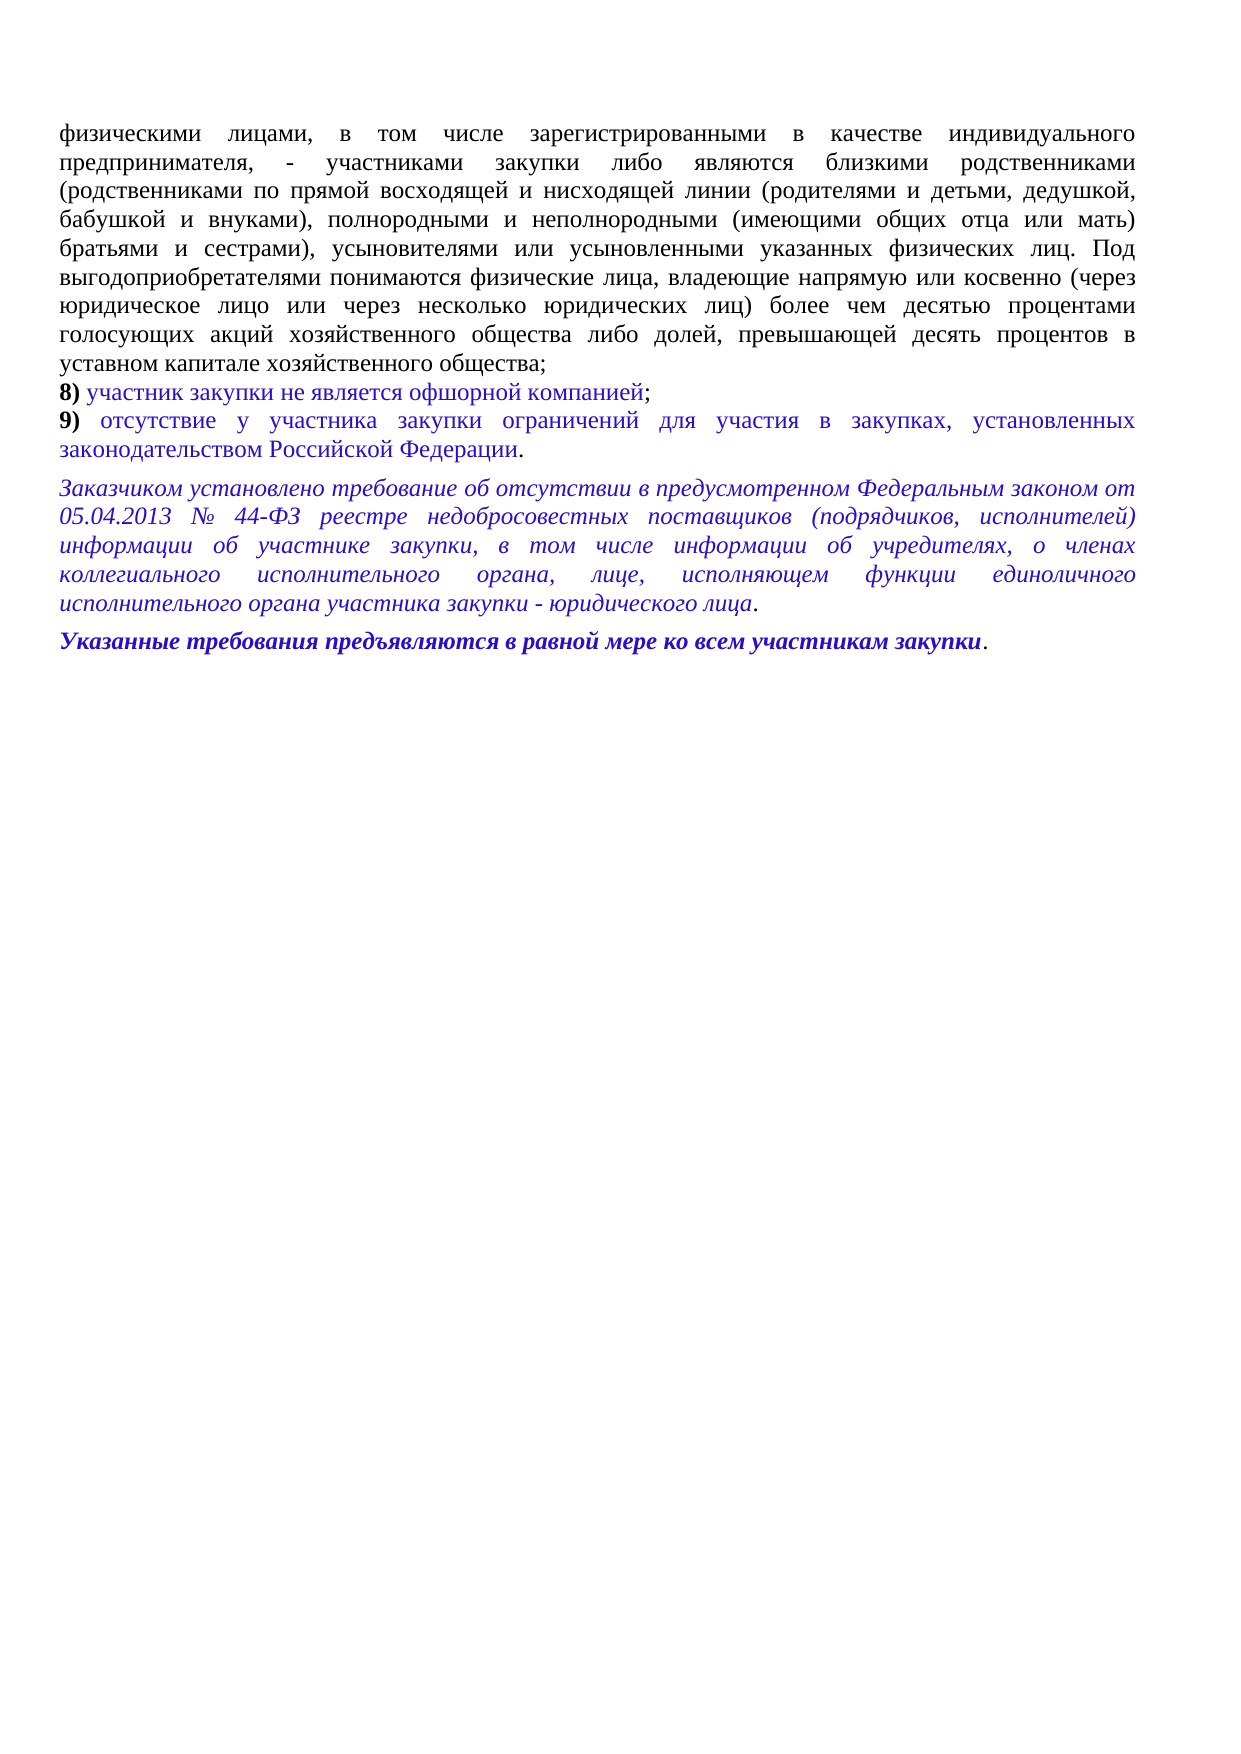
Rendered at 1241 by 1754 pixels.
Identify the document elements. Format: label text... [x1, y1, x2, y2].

text 9) отсутствие у участника закупки ограничений для участия в закупках, установленных законодательством Российской Федерации. [59, 406, 1137, 463]
text Заказчиком установлено требование об отсутствии в предусмотренном Федеральным законом от 05.04.2013 № 44-ФЗ реестре недобросовестных поставщиков (подрядчиков, исполнителей) информации об участнике закупки, в том числе информации об учредителях, о членах коллегиального исполнительного органа, лице, исполняющем функции единоличного исполнительного органа участника закупки - юридического лица. [59, 473, 1137, 616]
text Указанные требования предъявляются в равной мере ко всем участникам закупки. [59, 626, 1137, 655]
text 8) участник закупки не является офшорной компанией; [59, 377, 1137, 406]
